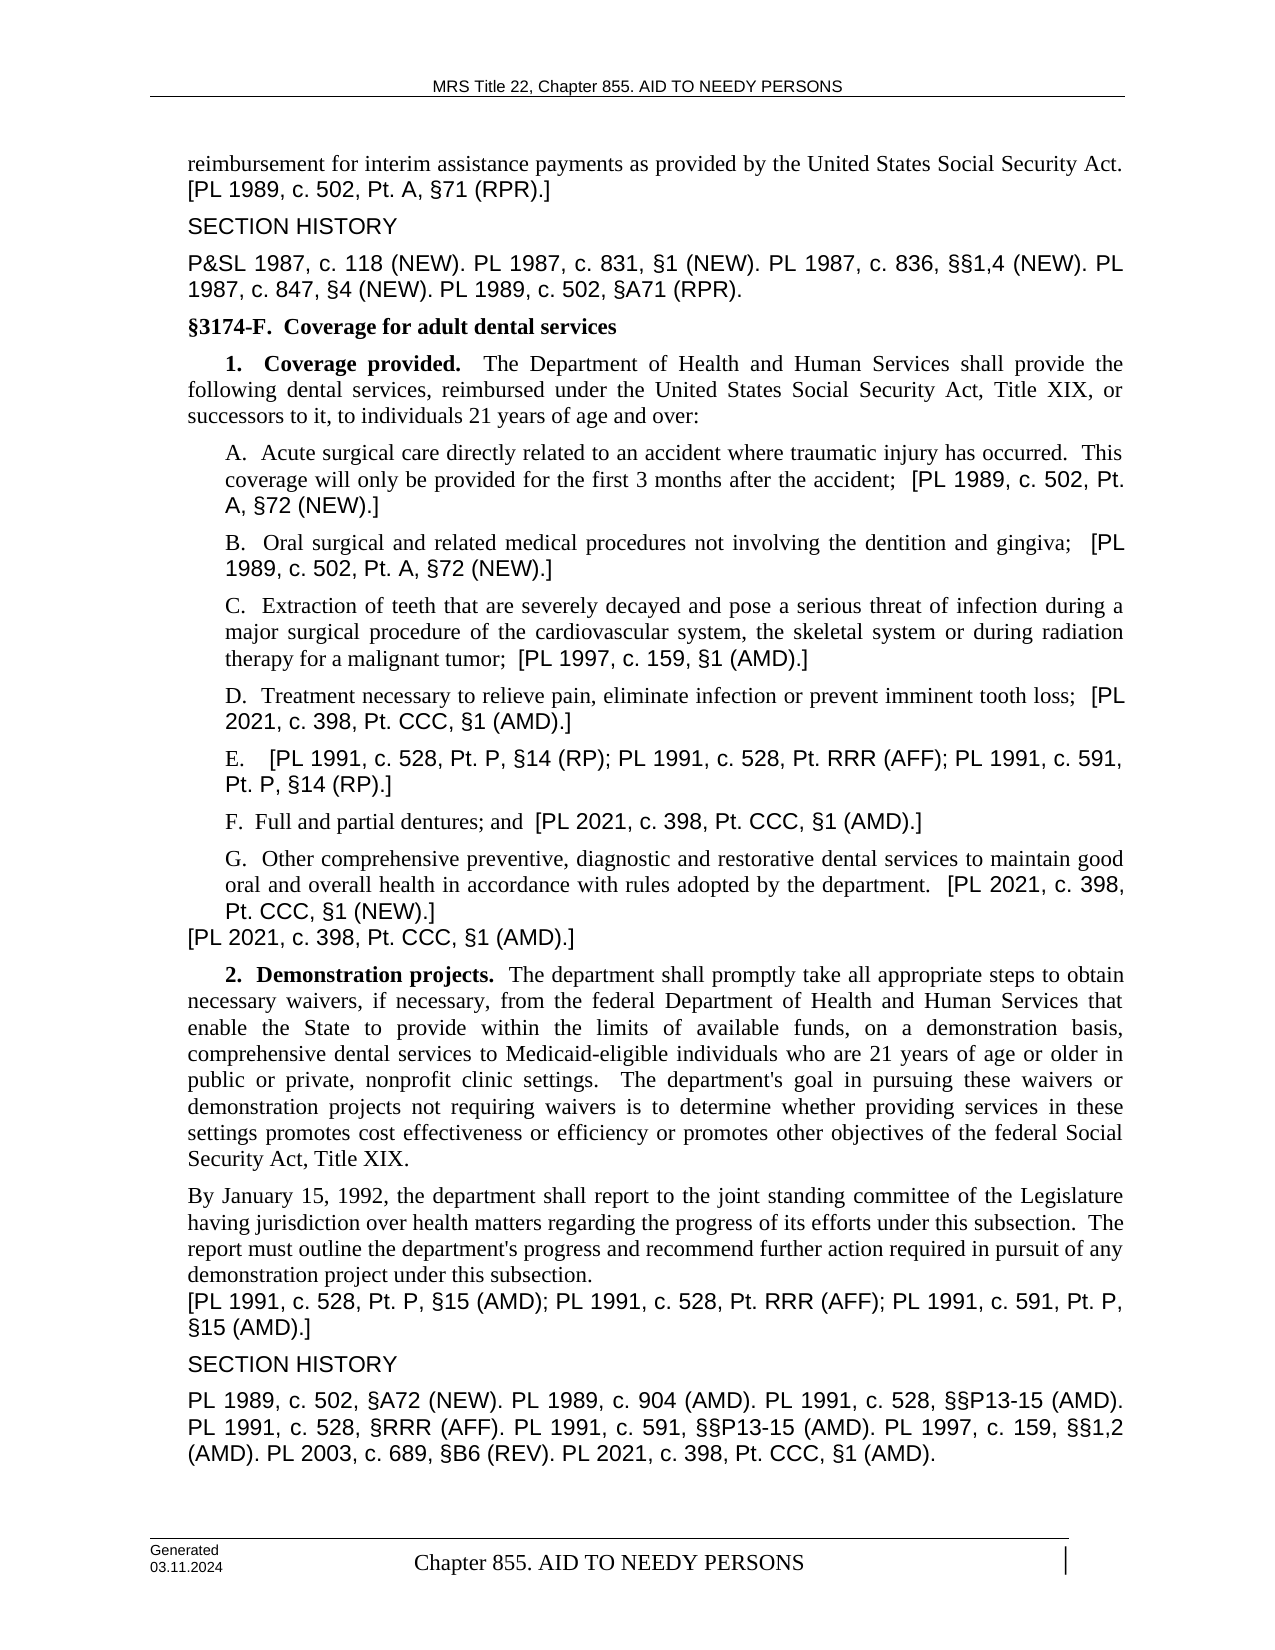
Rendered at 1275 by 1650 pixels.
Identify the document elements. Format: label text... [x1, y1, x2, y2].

text 1. Coverage provided. The Department of Health and Human Services shall provide the following dental services, reimbursed under the United States Social Security Act, Title XIX, or successors to it, to individuals 21 years of age and over: [187, 350, 1125, 429]
text [PL 1991, c. 528, Pt. P, §15 (AMD); PL 1991, c. 528, Pt. RRR (AFF); PL 1991, c. 591, Pt. P, §15 (AMD).] [187, 1288, 1125, 1340]
text D. Treatment necessary to relieve pain, eliminate infection or prevent imminent tooth loss; [PL 2021, c. 398, Pt. CCC, §1 (AMD).] [225, 682, 1125, 734]
text P&SL 1987, c. 118 (NEW). PL 1987, c. 831, §1 (NEW). PL 1987, c. 836, §§1,4 (NEW). PL 1987, c. 847, §4 (NEW). PL 1989, c. 502, §A71 (RPR). [187, 250, 1125, 303]
text A. Acute surgical care directly related to an accident where traumatic injury has occurred. This coverage will only be provided for the first 3 months after the accident; [PL 1989, c. 502, Pt. A, §72 (NEW).] [225, 439, 1125, 518]
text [187, 150, 1125, 203]
text E. [PL 1991, c. 528, Pt. P, §14 (RP); PL 1991, c. 528, Pt. RRR (AFF); PL 1991, c. 591, Pt. P, §14 (RP).] [225, 745, 1125, 798]
text §3174-F. Coverage for adult dental services [187, 313, 1125, 339]
text By January 15, 1992, the department shall report to the joint standing committee of the Legislature having jurisdiction over health matters regarding the progress of its efforts under this subsection. The report must outline the department's progress and recommend further action required in pursuit of any demonstration project under this subsection. [187, 1182, 1125, 1288]
text SECTION HISTORY [187, 1351, 1125, 1377]
text 2. Demonstration projects. The department shall promptly take all appropriate steps to obtain necessary waivers, if necessary, from the federal Department of Health and Human Services that enable the State to provide within the limits of available funds, on a demonstration basis, comprehensive dental services to Medicaid-eligible individuals who are 21 years of age or older in public or private, nonprofit clinic settings. The department's goal in pursuing these waivers or demonstration projects not requiring waivers is to determine whether providing services in these settings promotes cost effectiveness or efficiency or promotes other objectives of the federal Social Security Act, Title XIX. [187, 961, 1125, 1172]
text C. Extraction of teeth that are severely decayed and pose a serious threat of infection during a major surgical procedure of the cardiovascular system, the skeletal system or during radiation therapy for a malignant tumor; [PL 1997, c. 159, §1 (AMD).] [225, 592, 1125, 671]
text B. Oral surgical and related medical procedures not involving the dentition and gingiva; [PL 1989, c. 502, Pt. A, §72 (NEW).] [225, 529, 1125, 582]
text G. Other comprehensive preventive, diagnostic and restorative dental services to maintain good oral and overall health in accordance with rules adopted by the department. [PL 2021, c. 398, Pt. CCC, §1 (NEW).] [225, 845, 1125, 924]
text SECTION HISTORY [187, 213, 1125, 239]
text [PL 2021, c. 398, Pt. CCC, §1 (AMD).] [187, 924, 1125, 951]
text PL 1989, c. 502, §A72 (NEW). PL 1989, c. 904 (AMD). PL 1991, c. 528, §§P13-15 (AMD). PL 1991, c. 528, §RRR (AFF). PL 1991, c. 591, §§P13-15 (AMD). PL 1997, c. 159, §§1,2 (AMD). PL 2003, c. 689, §B6 (REV). PL 2021, c. 398, Pt. CCC, §1 (AMD). [187, 1387, 1125, 1467]
text F. Full and partial dentures; and [PL 2021, c. 398, Pt. CCC, §1 (AMD).] [225, 808, 1125, 834]
